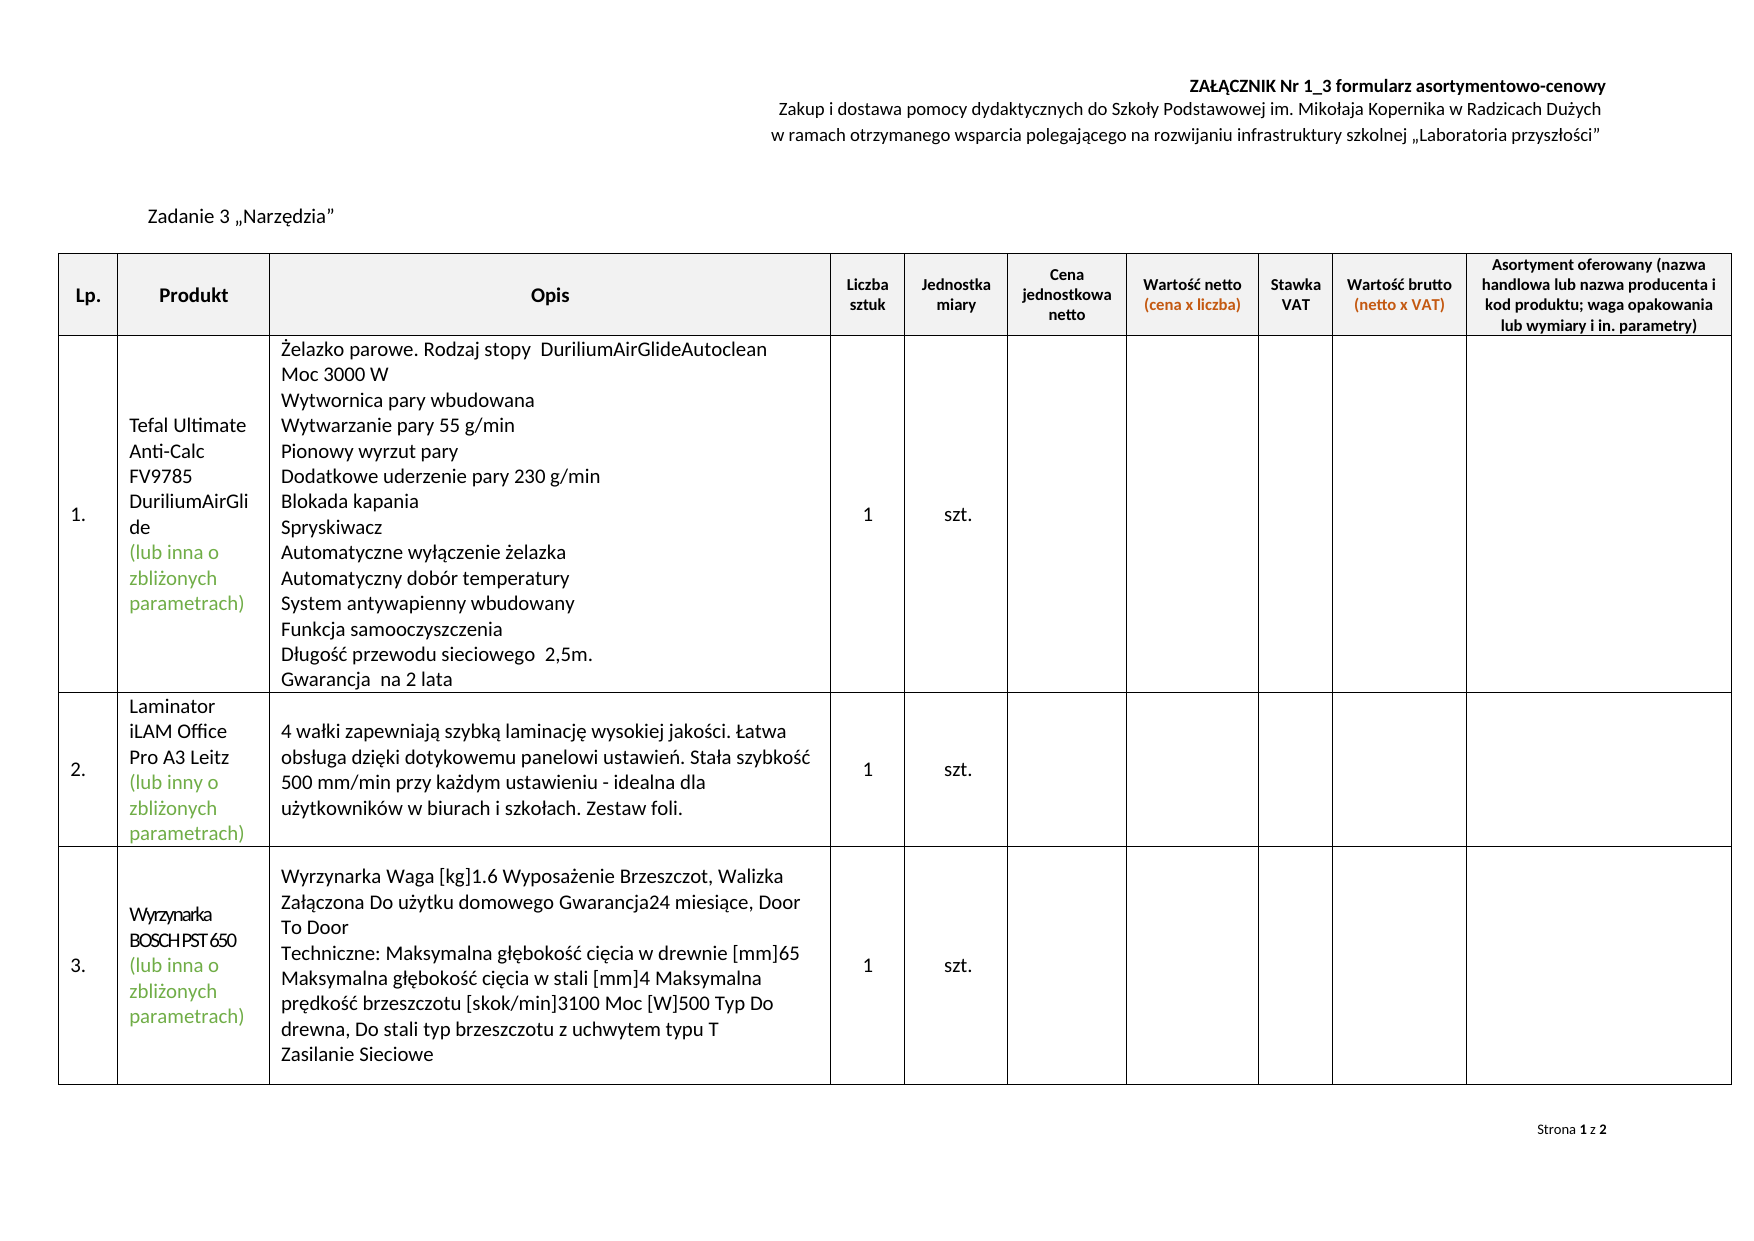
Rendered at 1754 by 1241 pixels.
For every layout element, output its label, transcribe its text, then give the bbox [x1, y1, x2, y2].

table_cell [1333, 847, 1466, 1084]
table_cell 1 [831, 847, 904, 1084]
table_header Stawka VAT [1259, 254, 1332, 335]
table_cell Wyrzynarka Waga [kg]1.6 Wyposażenie Brzeszczot, Walizka Załączona Do użytku domowego Gwarancja24 miesiące, Door To Door Techniczne: Maksymalna głębokość cięcia w drewnie [mm]65 Maksymalna głębokość cięcia w stali [mm]4 Maksymalna prędkość brzeszczotu [skok/min]3100 Moc [W]500 Typ Do drewna, Do stali typ brzeszczotu z uchwytem typu T Zasilanie Sieciowe [270, 847, 830, 1084]
table_cell [1127, 336, 1258, 692]
table_cell szt. [905, 847, 1007, 1084]
table_cell [1127, 847, 1258, 1084]
table_header Lp. [59, 254, 117, 335]
table_header Asortyment oferowany (nazwa handlowa lub nazwa producenta i kod produktu; waga opakowania lub wymiary i in. parametry) [1467, 254, 1731, 335]
table_header Jednostka miary [905, 254, 1007, 335]
table_cell [59, 336, 117, 692]
table_cell szt. [905, 336, 1007, 692]
table_cell [1259, 693, 1332, 846]
table_cell 4 wałki zapewniają szybką laminację wysokiej jakości. Łatwa obsługa dzięki dotykowemu panelowi ustawień. Stała szybkość 500 mm/min przy każdym ustawieniu - idealna dla użytkowników w biurach i szkołach. Zestaw foli. [270, 693, 830, 846]
table_cell [1467, 847, 1731, 1084]
table_cell [1333, 693, 1466, 846]
table_cell [1333, 336, 1466, 692]
table_cell [59, 693, 117, 846]
table_cell [1259, 847, 1332, 1084]
table_cell [1467, 336, 1731, 692]
table_cell [1259, 336, 1332, 692]
table_header Opis [270, 254, 830, 335]
table_cell Wyrzynarka BOSCH PST 650 (lub inna o zbliżonych parametrach) [118, 847, 269, 1084]
table_cell [1008, 693, 1126, 846]
table_cell [59, 847, 117, 1084]
table_cell 1 [831, 693, 904, 846]
table_cell szt. [905, 693, 1007, 846]
table_cell [1127, 693, 1258, 846]
table_header Cena jednostkowa netto [1008, 254, 1126, 335]
text Zadanie 3 „Narzędzia” [148, 204, 1606, 229]
table_header Liczba sztuk [831, 254, 904, 335]
table_cell [1467, 693, 1731, 846]
table_cell 1 [831, 336, 904, 692]
table_cell [1008, 336, 1126, 692]
table_header Produkt [118, 254, 269, 335]
table_cell Laminator iLAM Office Pro A3 Leitz (lub inny o zbliżonych parametrach) [118, 693, 269, 846]
table_cell [1008, 847, 1126, 1084]
table_header Wartość brutto (netto x VAT) [1333, 254, 1466, 335]
table_header Wartość netto (cena x liczba) [1127, 254, 1258, 335]
table_cell Żelazko parowe. Rodzaj stopy DuriliumAirGlideAutoclean Moc 3000 W Wytwornica pary wbudowana Wytwarzanie pary 55 g/min Pionowy wyrzut pary Dodatkowe uderzenie pary 230 g/min Blokada kapania Spryskiwacz Automatyczne wyłączenie żelazka Automatyczny dobór temperatury System antywapienny wbudowany Funkcja samooczyszczenia Długość przewodu sieciowego 2,5m. Gwarancja na 2 lata [270, 336, 830, 692]
table_cell Tefal Ultimate Anti-Calc FV9785 DuriliumAirGlide (lub inna o zbliżonych parametrach) [118, 336, 269, 692]
